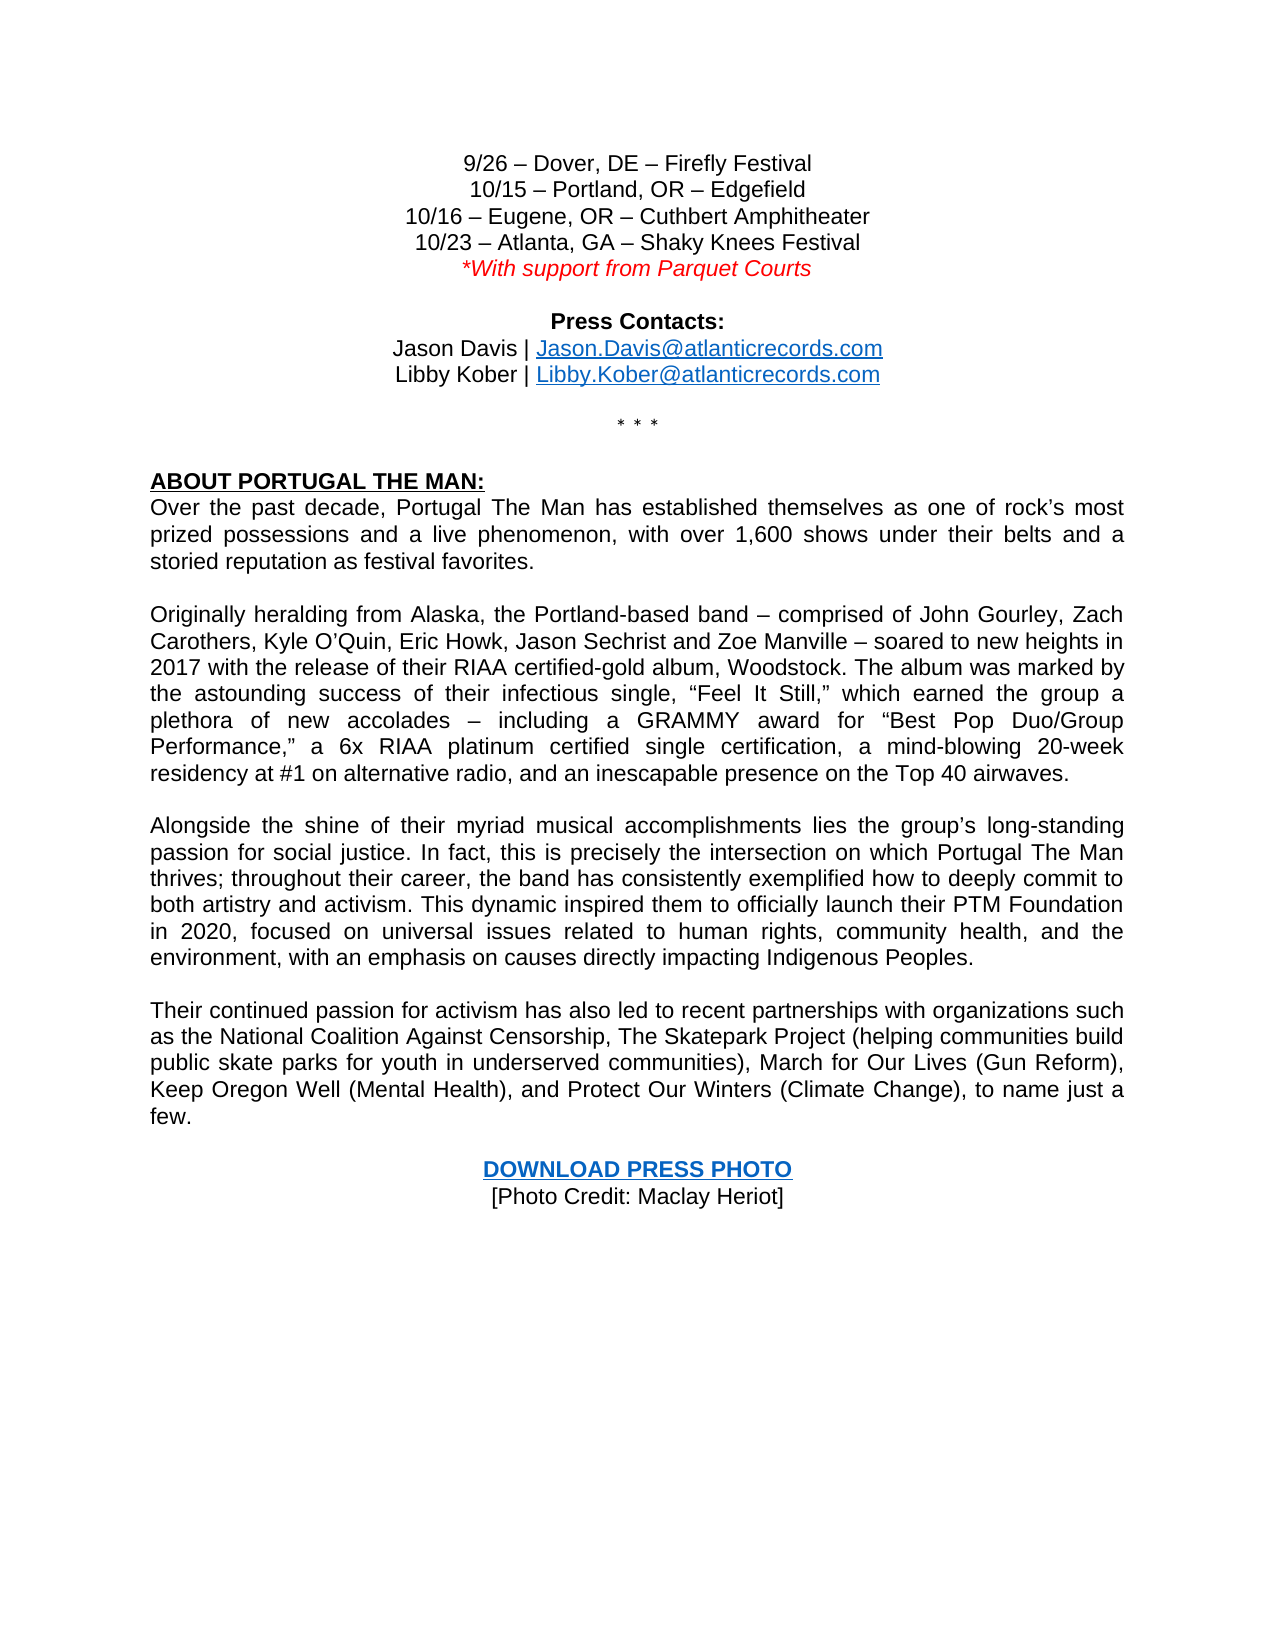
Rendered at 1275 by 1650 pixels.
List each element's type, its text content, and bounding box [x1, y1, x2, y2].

text Jason Davis | Jason.Davis@atlanticrecords.com [150, 334, 1125, 361]
text 10/15 – Portland, OR – Edgefield [150, 176, 1125, 203]
text DOWNLOAD PRESS PHOTO [150, 1156, 1125, 1183]
text 9/26 – Dover, DE – Firefly Festival [150, 150, 1125, 176]
text ABOUT PORTUGAL THE MAN: [150, 468, 1125, 494]
text Over the past decade, Portugal The Man has established themselves as one of rock’s most prized possessions and a live phenomenon, with over 1,600 shows under their belts and a storied reputation as festival favorites. [150, 494, 1125, 575]
text Originally heralding from Alaska, the Portland-based band – comprised of John Gourley, Zach Carothers, Kyle O’Quin, Eric Howk, Jason Sechrist and Zoe Manville – soared to new heights in 2017 with the release of their RIAA certified-gold album, Woodstock. The album was marked by the astounding success of their infectious single, “Feel It Still,” which earned the group a plethora of new accolades – including a GRAMMY award for “Best Pop Duo/Group Performance,” a 6x RIAA platinum certified single certification, a mind-blowing 20-week residency at #1 on alternative radio, and an inescapable presence on the Top 40 airwaves. [150, 601, 1125, 786]
text *With support from Parquet Courts [150, 255, 1125, 282]
text 10/16 – Eugene, OR – Cuthbert Amphitheater [150, 203, 1125, 229]
text 10/23 – Atlanta, GA – Shaky Knees Festival [150, 229, 1125, 255]
text Alongside the shine of their myriad musical accomplishments lies the group’s long-standing passion for social justice. In fact, this is precisely the intersection on which Portugal The Man thrives; throughout their career, the band has consistently exemplified how to deeply commit to both artistry and activism. This dynamic inspired them to officially launch their PTM Foundation in 2020, focused on universal issues related to human rights, community health, and the environment, with an emphasis on causes directly impacting Indigenous Peoples. [150, 812, 1125, 970]
text [Photo Credit: Maclay Heriot] [150, 1183, 1125, 1209]
text * * * [150, 413, 1125, 442]
text Press Contacts: [150, 308, 1125, 334]
text Libby Kober | Libby.Kober@atlanticrecords.com [150, 361, 1125, 387]
text Their continued passion for activism has also led to recent partnerships with organizations such as the National Coalition Against Censorship, The Skatepark Project (helping communities build public skate parks for youth in underserved communities), March for Our Lives (Gun Reform), Keep Oregon Well (Mental Health), and Protect Our Winters (Climate Change), to name just a few. [150, 997, 1125, 1130]
